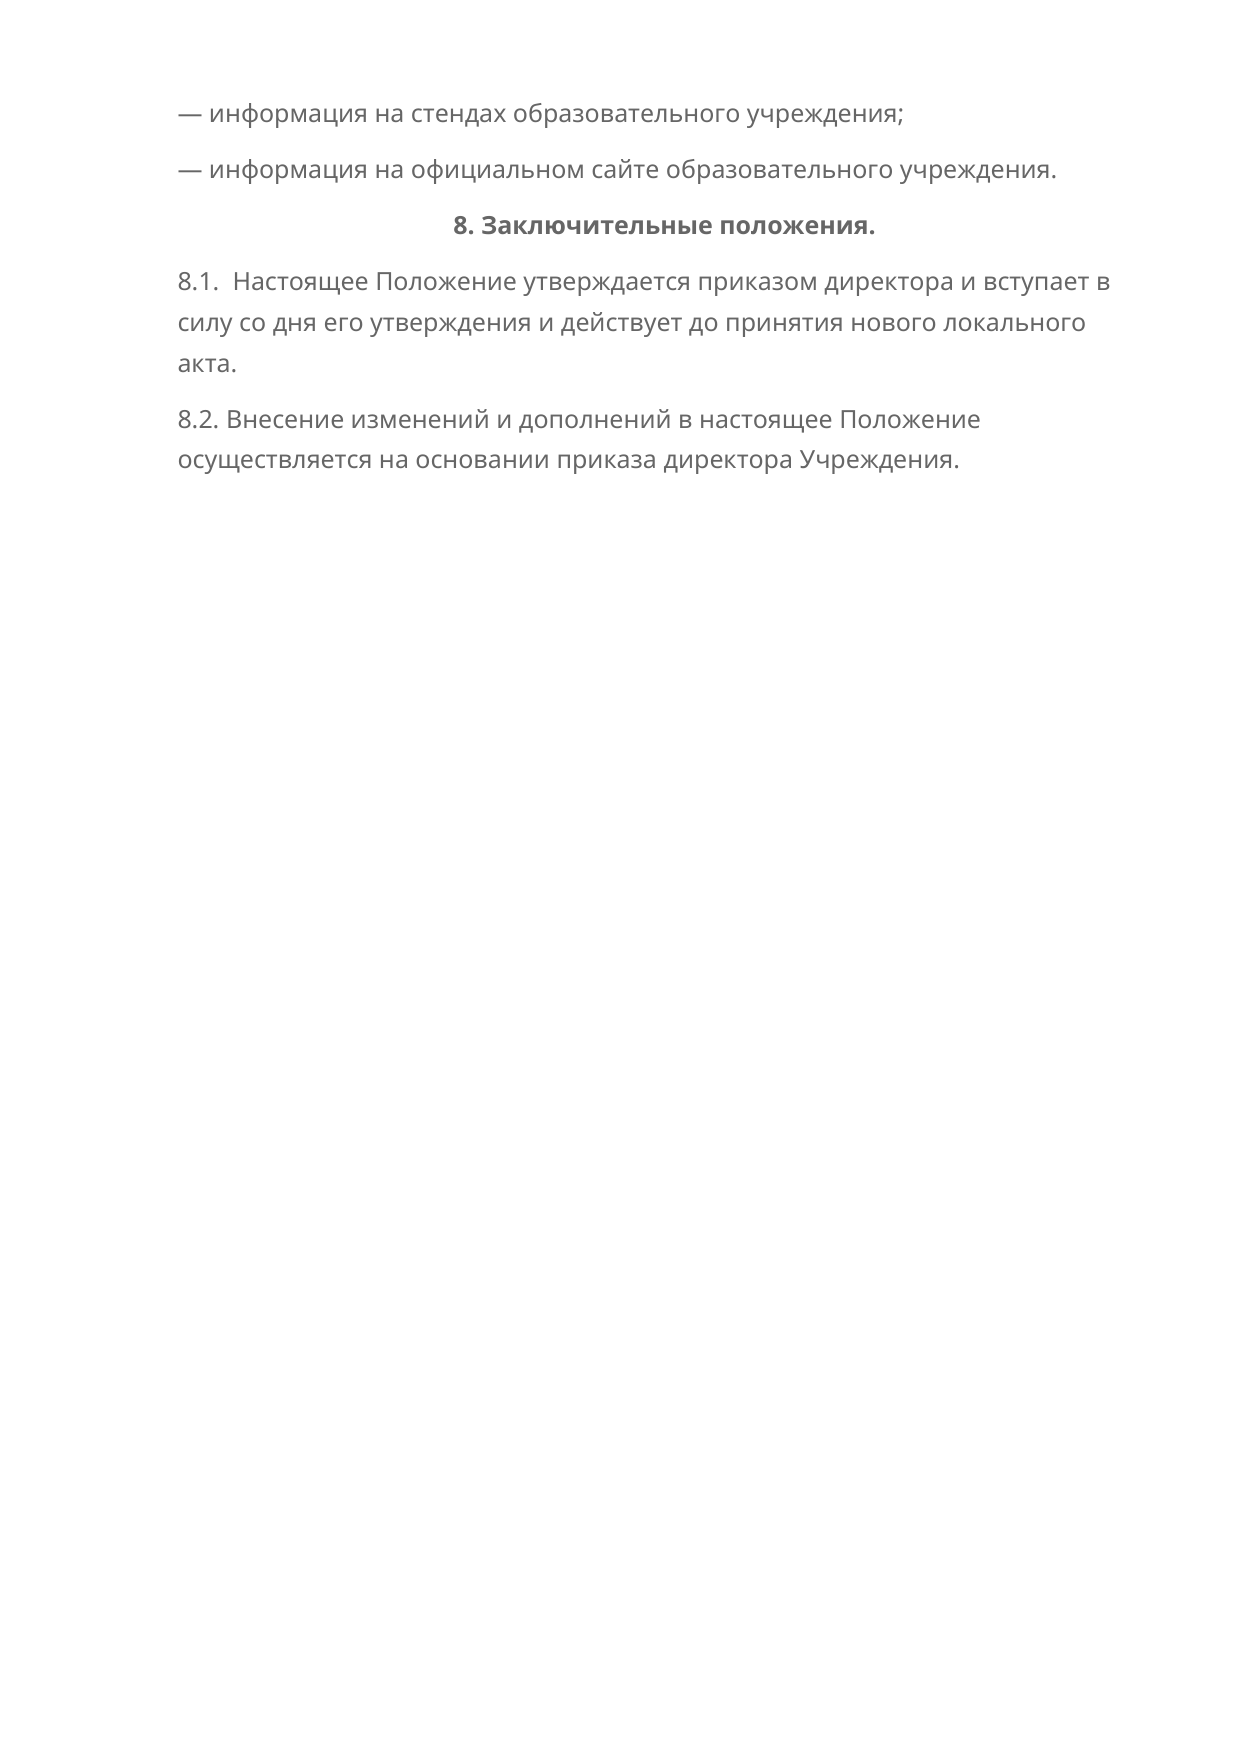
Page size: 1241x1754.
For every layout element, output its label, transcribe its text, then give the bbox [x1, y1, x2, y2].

text 8.2. Внесение изменений и дополнений в настоящее Положение осуществляется на основании приказа директора Учреждения. [177, 395, 1152, 476]
text — информация на официальном сайте образовательного учреждения. [177, 145, 1152, 186]
text — информация на стендах образовательного учреждения; [177, 89, 1152, 129]
text 8.1. Настоящее Положение утверждается приказом директора и вступает в силу со дня его утверждения и действует до принятия нового локального акта. [177, 257, 1152, 379]
text 8. Заключительные положения. [177, 201, 1152, 242]
